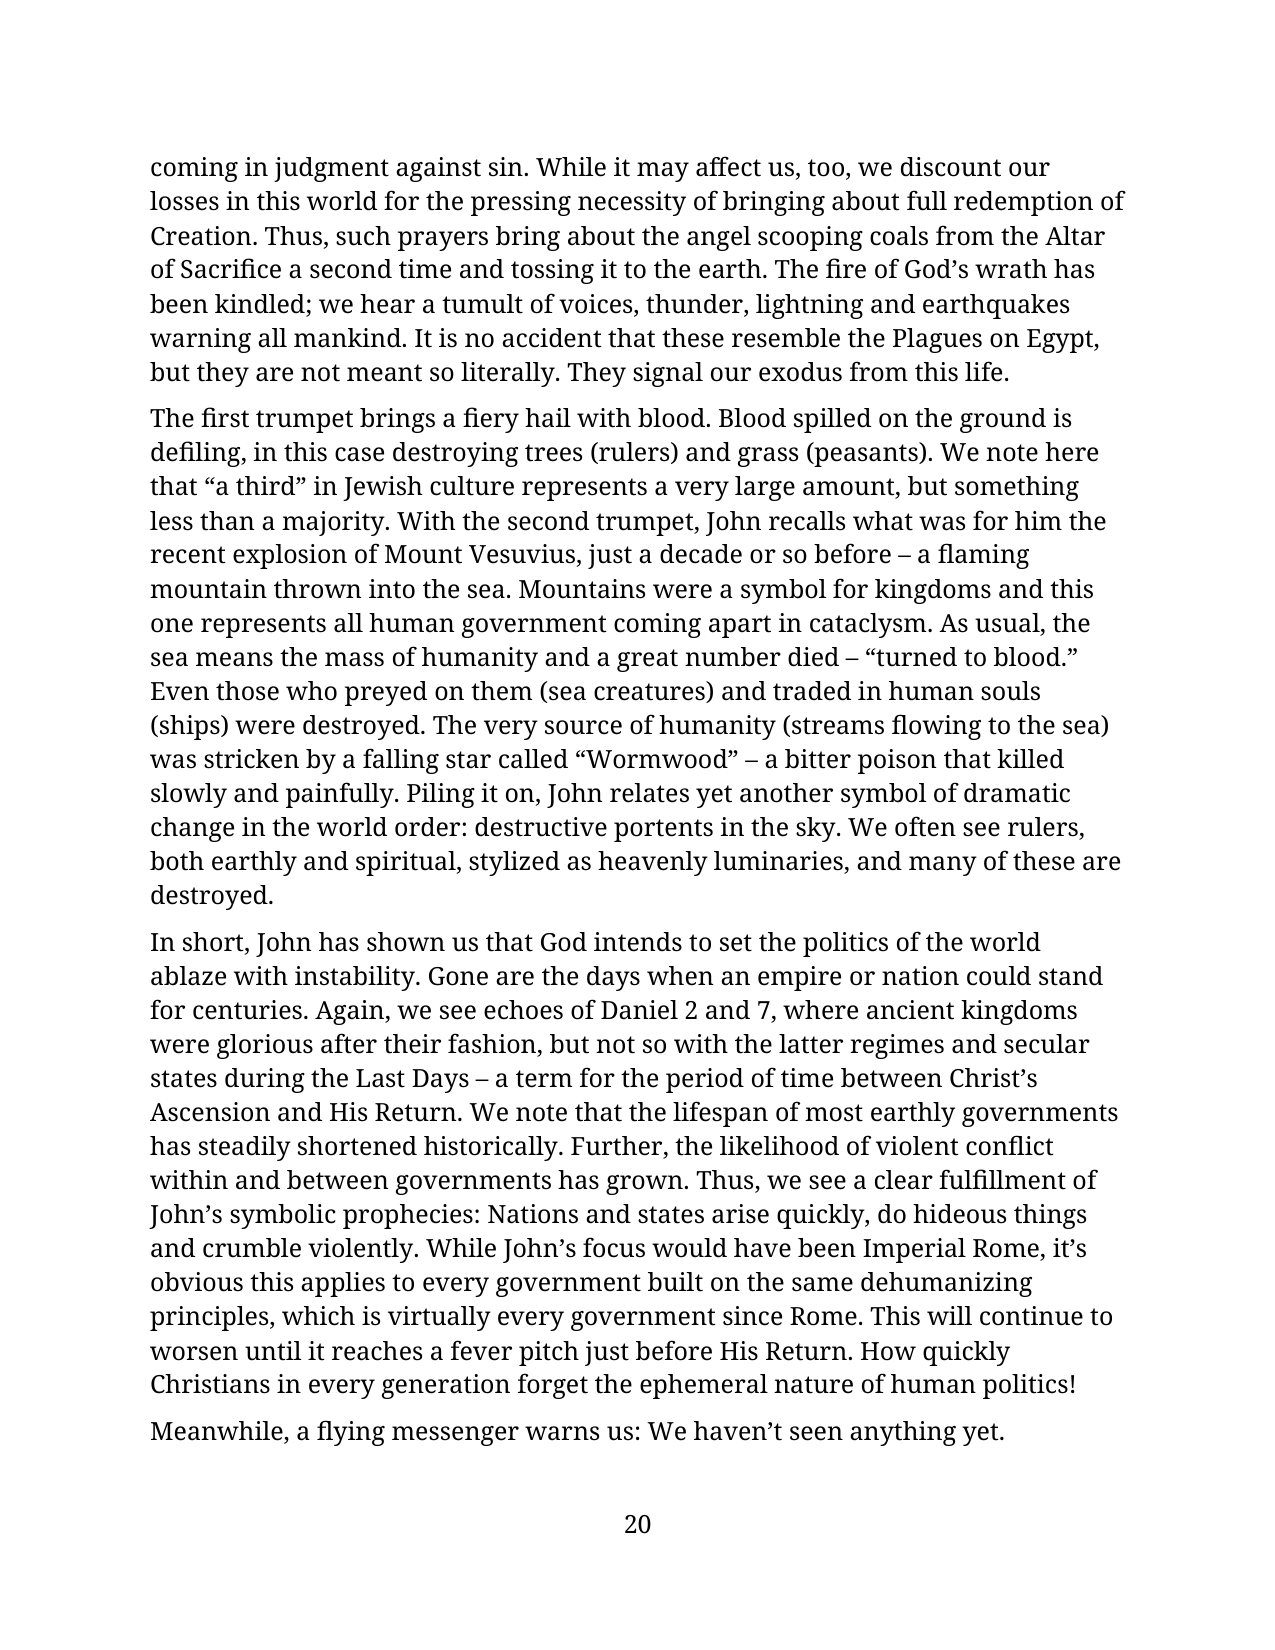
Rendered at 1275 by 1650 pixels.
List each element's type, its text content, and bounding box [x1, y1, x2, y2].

text In short, John has shown us that God intends to set the politics of the world ablaze with instability. Gone are the days when an empire or nation could stand for centuries. Again, we see echoes of Daniel 2 and 7, where ancient kingdoms were glorious after their fashion, but not so with the latter regimes and secular states during the Last Days – a term for the period of time between Christ’s Ascension and His Return. We note that the lifespan of most earthly governments has steadily shortened historically. Further, the likelihood of violent conflict within and between governments has grown. Thus, we see a clear fulfillment of John’s symbolic prophecies: Nations and states arise quickly, do hideous things and crumble violently. While John’s focus would have been Imperial Rome, it’s obvious this applies to every government built on the same dehumanizing principles, which is virtually every government since Rome. This will continue to worsen until it reaches a fever pitch just before His Return. How quickly Christians in every generation forget the ephemeral nature of human politics! [150, 924, 1125, 1401]
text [150, 150, 1125, 388]
text The first trumpet brings a fiery hail with blood. Blood spilled on the ground is defiling, in this case destroying trees (rulers) and grass (peasants). We note here that “a third” in Jewish culture represents a very large amount, but something less than a majority. With the second trumpet, John recalls what was for him the recent explosion of Mount Vesuvius, just a decade or so before – a flaming mountain thrown into the sea. Mountains were a symbol for kingdoms and this one represents all human government coming apart in cataclysm. As usual, the sea means the mass of humanity and a great number died – “turned to blood.” Even those who preyed on them (sea creatures) and traded in human souls (ships) were destroyed. The very source of humanity (streams flowing to the sea) was stricken by a falling star called “Wormwood” – a bitter poison that killed slowly and painfully. Piling it on, John relates yet another symbol of dramatic change in the world order: destructive portents in the sky. We often see rulers, both earthly and spiritual, stylized as heavenly luminaries, and many of these are destroyed. [150, 401, 1125, 912]
text Meanwhile, a flying messenger warns us: We haven’t seen anything yet. [150, 1414, 1125, 1448]
